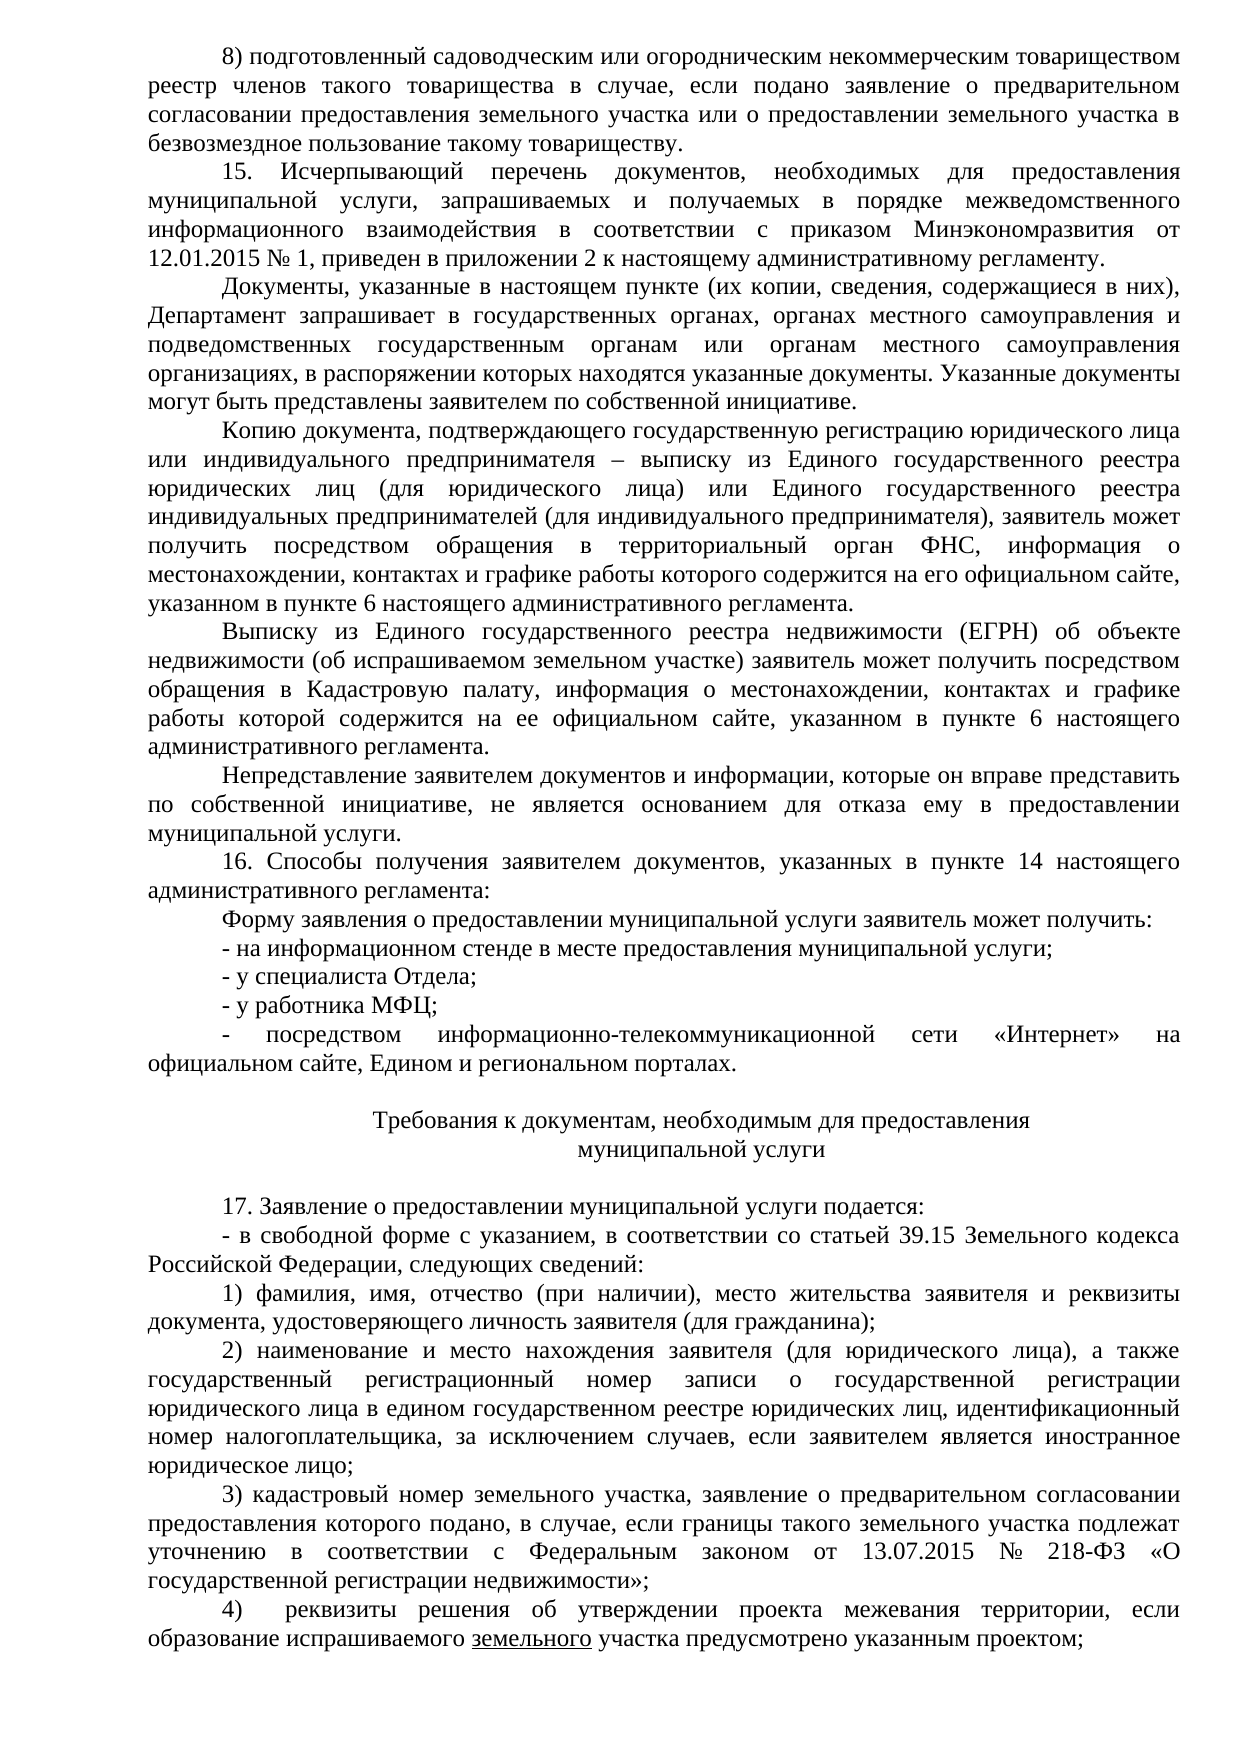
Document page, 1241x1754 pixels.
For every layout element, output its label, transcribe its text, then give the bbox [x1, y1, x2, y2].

text Форму заявления о предоставлении муниципальной услуги заявитель может получить: [148, 904, 1181, 933]
text 15. Исчерпывающий перечень документов, необходимых для предоставления муниципальной услуги, запрашиваемых и получаемых в порядке межведомственного информационного взаимодействия в соответствии с приказом Минэкономразвития от 12.01.2015 № 1, приведен в приложении 2 к настоящему административному регламенту. [148, 156, 1181, 271]
text - на информационном стенде в месте предоставления муниципальной услуги; [148, 933, 1181, 961]
text 3) кадастровый номер земельного участка, заявление о предварительном согласовании предоставления которого подано, в случае, если границы такого земельного участка подлежат уточнению в соответствии с Федеральным законом от 13.07.2015 № 218-ФЗ «О государственной регистрации недвижимости»; [148, 1479, 1181, 1594]
text - у работника МФЦ; [148, 990, 1181, 1019]
text Непредставление заявителем документов и информации, которые он вправе представить по собственной инициативе, не является основанием для отказа ему в предоставлении муниципальной услуги. [148, 760, 1181, 846]
text 2) наименование и место нахождения заявителя (для юридического лица), а также государственный регистрационный номер записи о государственной регистрации юридического лица в едином государственном реестре юридических лиц, идентификационный номер налогоплательщика, за исключением случаев, если заявителем является иностранное юридическое лицо; [148, 1335, 1181, 1479]
text 17. Заявление о предоставлении муниципальной услуги подается: [148, 1191, 1181, 1220]
text - в свободной форме с указанием, в соответствии со статьей 39.15 Земельного кодекса Российской Федерации, следующих сведений: [148, 1220, 1181, 1278]
text Требования к документам, необходимым для предоставления [148, 1105, 1181, 1134]
text - у специалиста Отдела; [148, 961, 1181, 990]
text Выписку из Единого государственного реестра недвижимости (ЕГРН) об объекте недвижимости (об испрашиваемом земельном участке) заявитель может получить посредством обращения в Кадастровую палату, информация о местонахождении, контактах и графике работы которой содержится на ее официальном сайте, указанном в пункте 6 настоящего административного регламента. [148, 616, 1181, 760]
text 16. Способы получения заявителем документов, указанных в пункте 14 настоящего административного регламента: [148, 846, 1181, 904]
text 8) подготовленный садоводческим или огородническим некоммерческим товариществом реестр членов такого товарищества в случае, если подано заявление о предварительном согласовании предоставления земельного участка или о предоставлении земельного участка в безвозмездное пользование такому товариществу. [148, 41, 1181, 156]
text 1) фамилия, имя, отчество (при наличии), место жительства заявителя и реквизиты документа, удостоверяющего личность заявителя (для гражданина); [148, 1278, 1181, 1335]
text Документы, указанные в настоящем пункте (их копии, сведения, содержащиеся в них), Департамент запрашивает в государственных органах, органах местного самоуправления и подведомственных государственным органам или органам местного самоуправления организациях, в распоряжении которых находятся указанные документы. Указанные документы могут быть представлены заявителем по собственной инициативе. [148, 271, 1181, 415]
text - посредством информационно-телекоммуникационной сети «Интернет» на официальном сайте, Едином и региональном порталах. [148, 1019, 1181, 1076]
text Копию документа, подтверждающего государственную регистрацию юридического лица или индивидуального предпринимателя – выписку из Единого государственного реестра юридических лиц (для юридического лица) или Единого государственного реестра индивидуальных предпринимателей (для индивидуального предпринимателя), заявитель может получить посредством обращения в территориальный орган ФНС, информация о местонахождении, контактах и графике работы которого содержится на его официальном сайте, указанном в пункте 6 настоящего административного регламента. [148, 415, 1181, 616]
text 4) реквизиты решения об утверждении проекта межевания территории, если образование испрашиваемого земельного участка предусмотрено указанным проектом; [148, 1594, 1181, 1651]
text муниципальной услуги [148, 1134, 1181, 1163]
